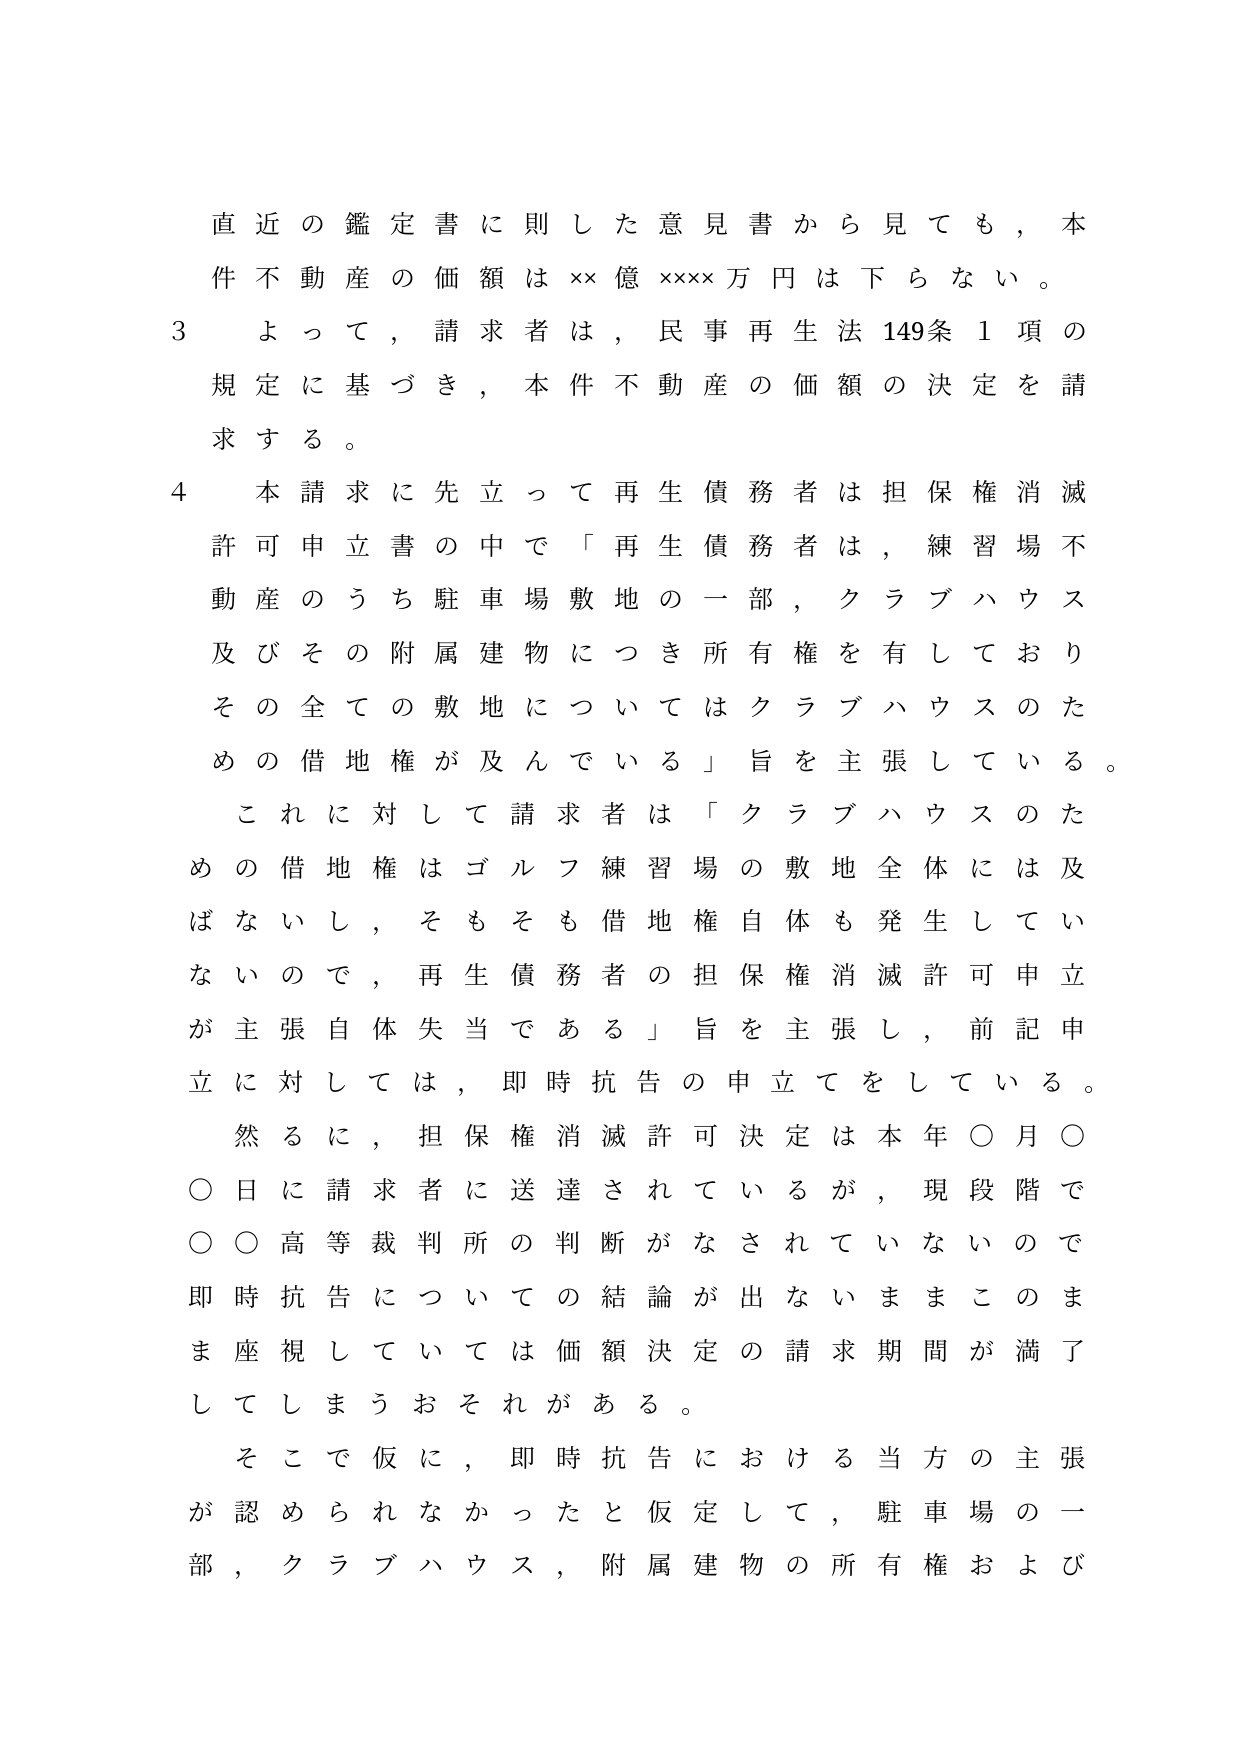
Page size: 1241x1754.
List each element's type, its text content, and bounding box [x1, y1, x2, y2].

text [185, 1430, 1107, 1591]
text ３ よって，請求者は，民事再生法149条１項の規定に基づき，本件不動産の価額の決定を請求する。 [166, 303, 1107, 464]
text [166, 196, 1107, 303]
text これに対して請求者は「クラブハウスのための借地権はゴルフ練習場の敷地全体には及ばないし，そもそも借地権自体も発生していないので，再生債務者の担保権消滅許可申立が主張自体失当である」旨を主張し，前記申立に対しては，即時抗告の申立てをしている。 [185, 786, 1107, 1108]
text ４ 本請求に先立って再生債務者は担保権消滅許可申立書の中で「再生債務者は，練習場不動産のうち駐車場敷地の一部，クラブハウス及びその附属建物につき所有権を有しており，その全ての敷地についてはクラブハウスのための借地権が及んでいる」旨を主張している。 [166, 464, 1107, 786]
text 然るに，担保権消滅許可決定は本年〇月〇〇日に請求者に送達されているが，現段階で〇〇高等裁判所の判断がなされていないので，即時抗告についての結論が出ないままこのまま座視していては価額決定の請求期間が満了してしまうおそれがある。 [185, 1108, 1107, 1430]
